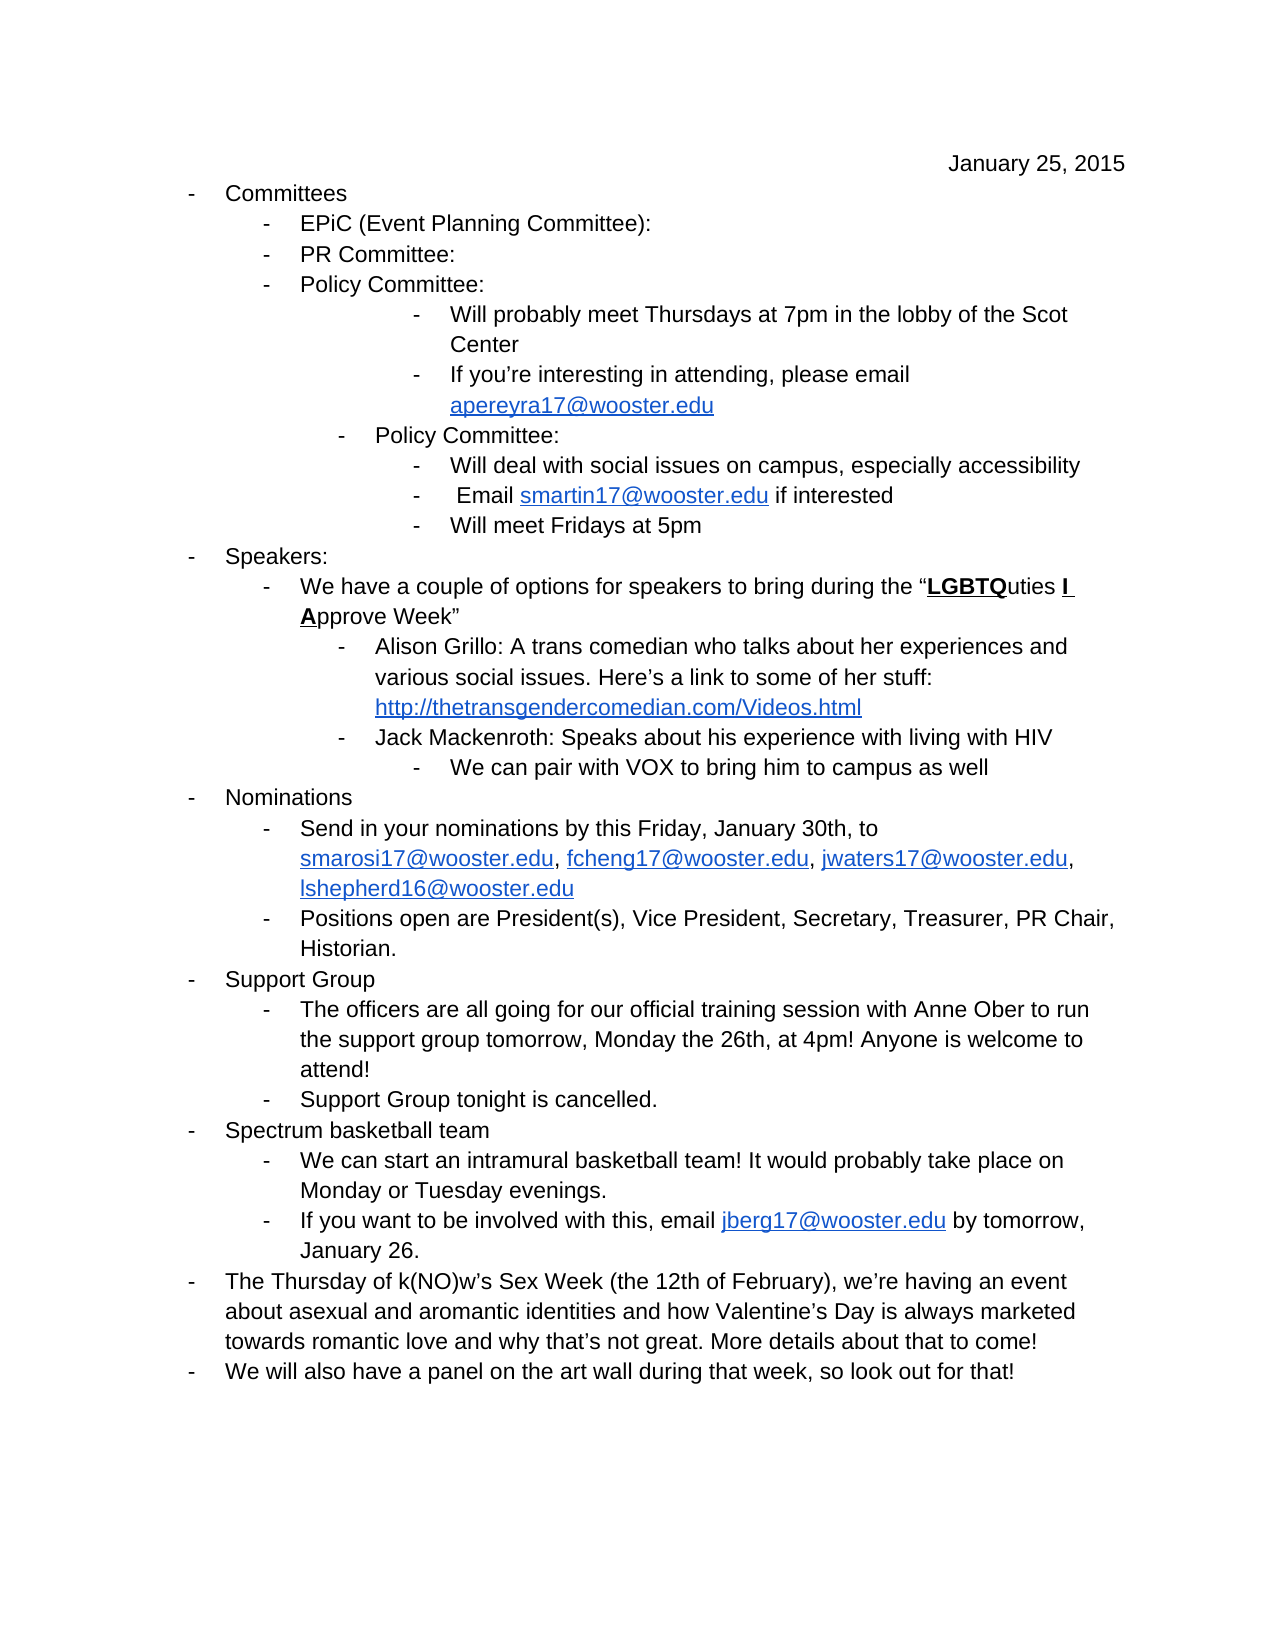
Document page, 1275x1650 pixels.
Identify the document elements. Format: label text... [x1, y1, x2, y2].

list If you want to be involved with this, email jberg17@wooster.edu by tomorrow, January 26. [263, 1207, 1125, 1264]
list Nominations [188, 784, 1125, 811]
list Email smartin17@wooster.edu if interested [413, 482, 1125, 509]
list Spectrum basketball team [188, 1117, 1125, 1143]
list We can pair with VOX to bring him to campus as well [413, 754, 1125, 781]
list We have a couple of options for speakers to bring during the “LGBTQuties I Approve Week” [263, 573, 1125, 629]
list Policy Committee: [263, 271, 1125, 297]
list Will deal with social issues on campus, especially accessibility [413, 452, 1125, 478]
list The officers are all going for our official training session with Anne Ober to run the support group tomorrow, Monday the 26th, at 4pm! Anyone is welcome to attend! [263, 996, 1125, 1083]
list Positions open are President(s), Vice President, Secretary, Treasurer, PR Chair, Historian. [263, 905, 1125, 962]
list Jack Mackenroth: Speaks about his experience with living with HIV [338, 724, 1125, 750]
list Speakers: [188, 543, 1125, 569]
text January 25, 2015 [150, 150, 1125, 176]
list Support Group tonight is cancelled. [263, 1086, 1125, 1113]
list PR Committee: [263, 241, 1125, 267]
list Alison Grillo: A trans comedian who talks about her experiences and various social issues. Here’s a link to some of her stuff: http://thetransgendercomedian.com/Videos.html [338, 633, 1125, 720]
list We can start an intramural basketball team! It would probably take place on Monday or Tuesday evenings. [263, 1147, 1125, 1203]
list Send in your nominations by this Friday, January 30th, to smarosi17@wooster.edu, fcheng17@wooster.edu, jwaters17@wooster.edu, lshepherd16@wooster.edu [263, 814, 1125, 901]
list EPiC (Event Planning Committee): [263, 210, 1125, 237]
list If you’re interesting in attending, please email apereyra17@wooster.edu [413, 361, 1125, 418]
list Policy Committee: [338, 422, 1125, 448]
list Will probably meet Thursdays at 7pm in the lobby of the Scot Center [413, 301, 1125, 358]
list We will also have a panel on the art wall during that week, so look out for that! [188, 1358, 1125, 1385]
list Support Group [188, 966, 1125, 992]
list Will meet Fridays at 5pm [413, 512, 1125, 539]
list The Thursday of k(NO)w’s Sex Week (the 12th of February), we’re having an event about asexual and aromantic identities and how Valentine’s Day is always marketed towards romantic love and why that’s not great. More details about that to come! [188, 1268, 1125, 1354]
list Committees [188, 180, 1125, 207]
